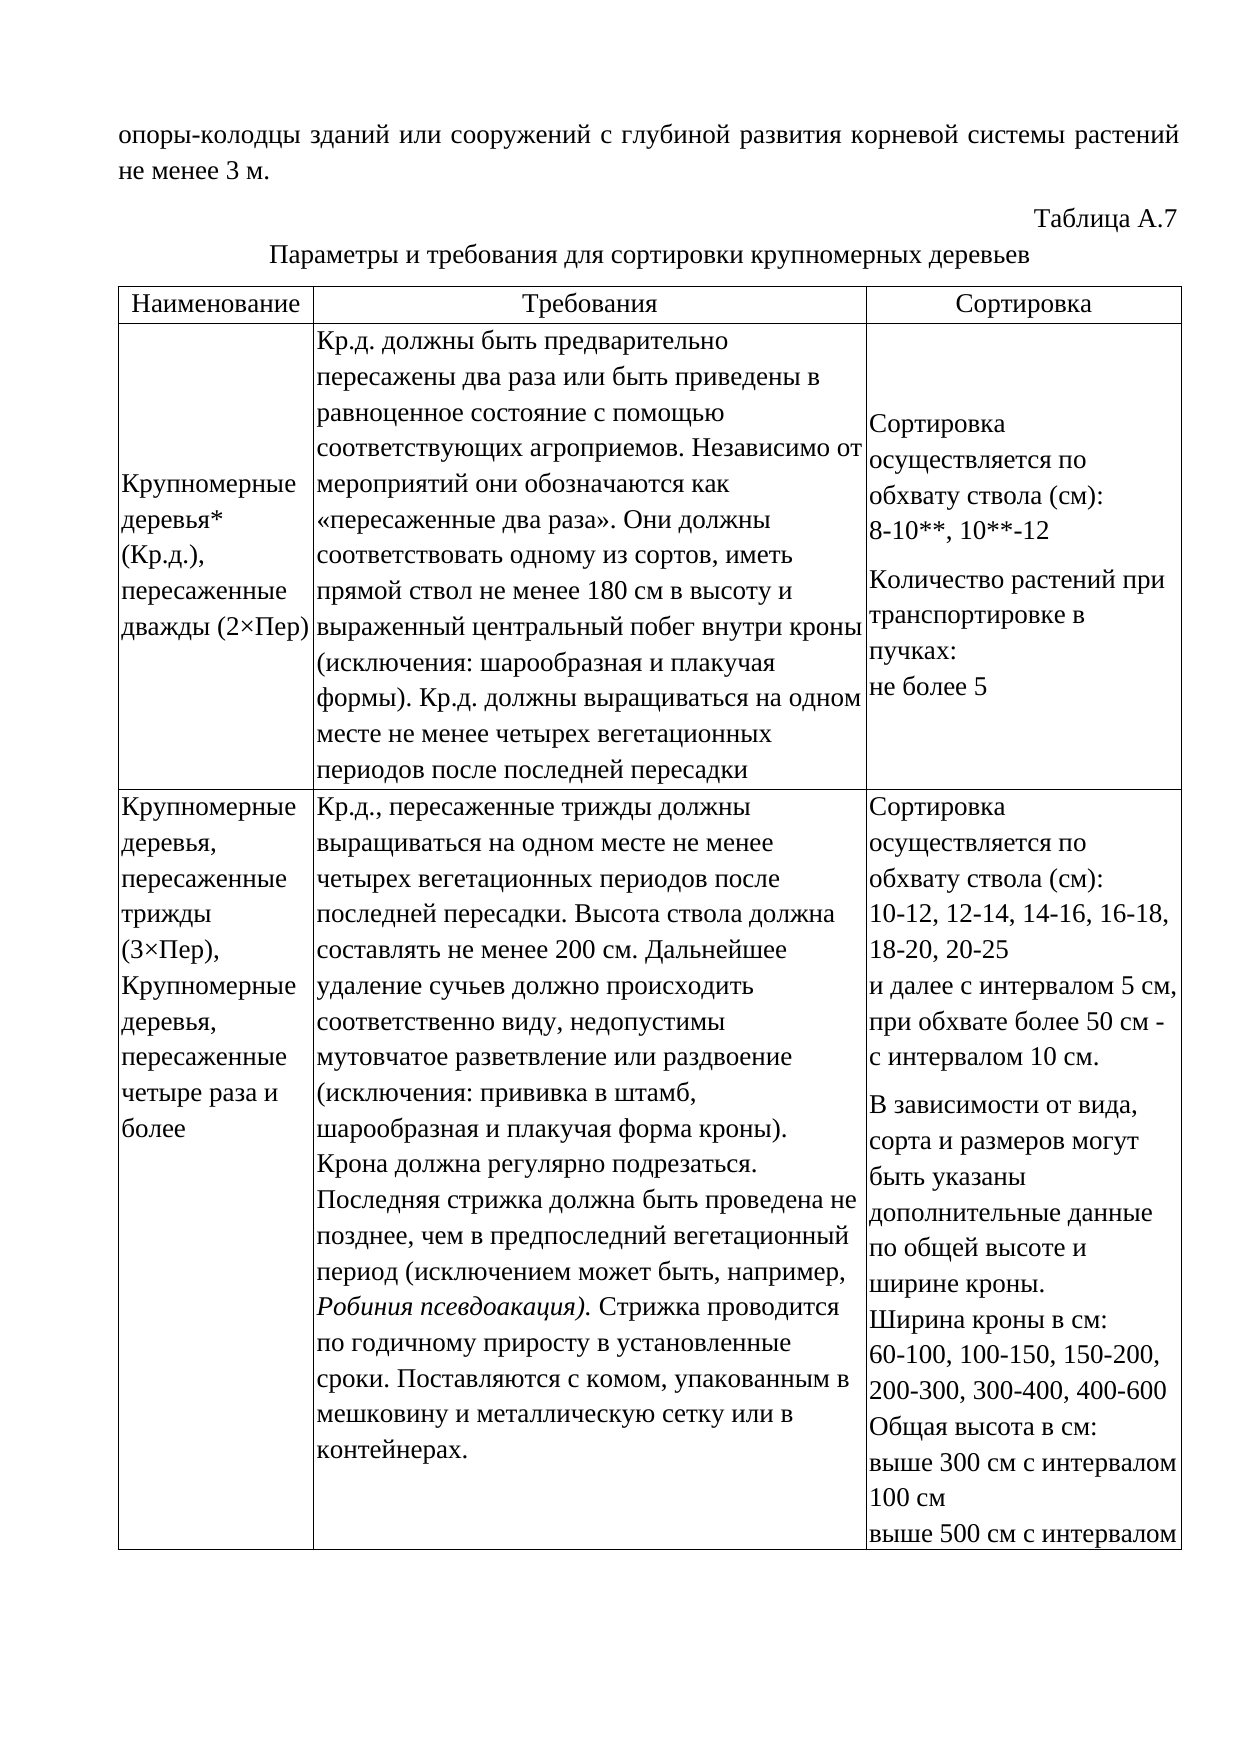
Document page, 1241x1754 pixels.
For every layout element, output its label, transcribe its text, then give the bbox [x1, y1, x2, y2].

text Таблица А.7 [118, 202, 1181, 233]
table_cell Сортировка осуществляется по обхвату ствола (см): 8-10**, 10**-12 Количество растений при транспортировке в пучках: не более 5 [867, 324, 1181, 789]
table_cell Крупномерные деревья* (Кр.д.), пересаженные дважды (2×Пер) [119, 324, 313, 789]
table_header Наименование [119, 287, 313, 323]
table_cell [867, 790, 1181, 1548]
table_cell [314, 790, 866, 1548]
text Параметры и требования для сортировки крупномерных деревьев [118, 238, 1181, 269]
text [118, 118, 1181, 185]
table_header Сортировка [867, 287, 1181, 323]
table_cell Кр.д. должны быть предварительно пересажены два раза или быть приведены в равноценное состояние с помощью соответствующих агроприемов. Независимо от мероприятий они обозначаются как «пересаженные два раза». Они должны соответствовать одному из сортов, иметь прямой ствол не менее в высоту и выраженный центральный побег внутри кроны (исключения: шарообразная и плакучая формы). Кр.д. должны выращиваться на одном месте не менее четырех вегетационных периодов после последней пересадки [314, 324, 866, 789]
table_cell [119, 790, 313, 1548]
table_header Требования [314, 287, 866, 323]
